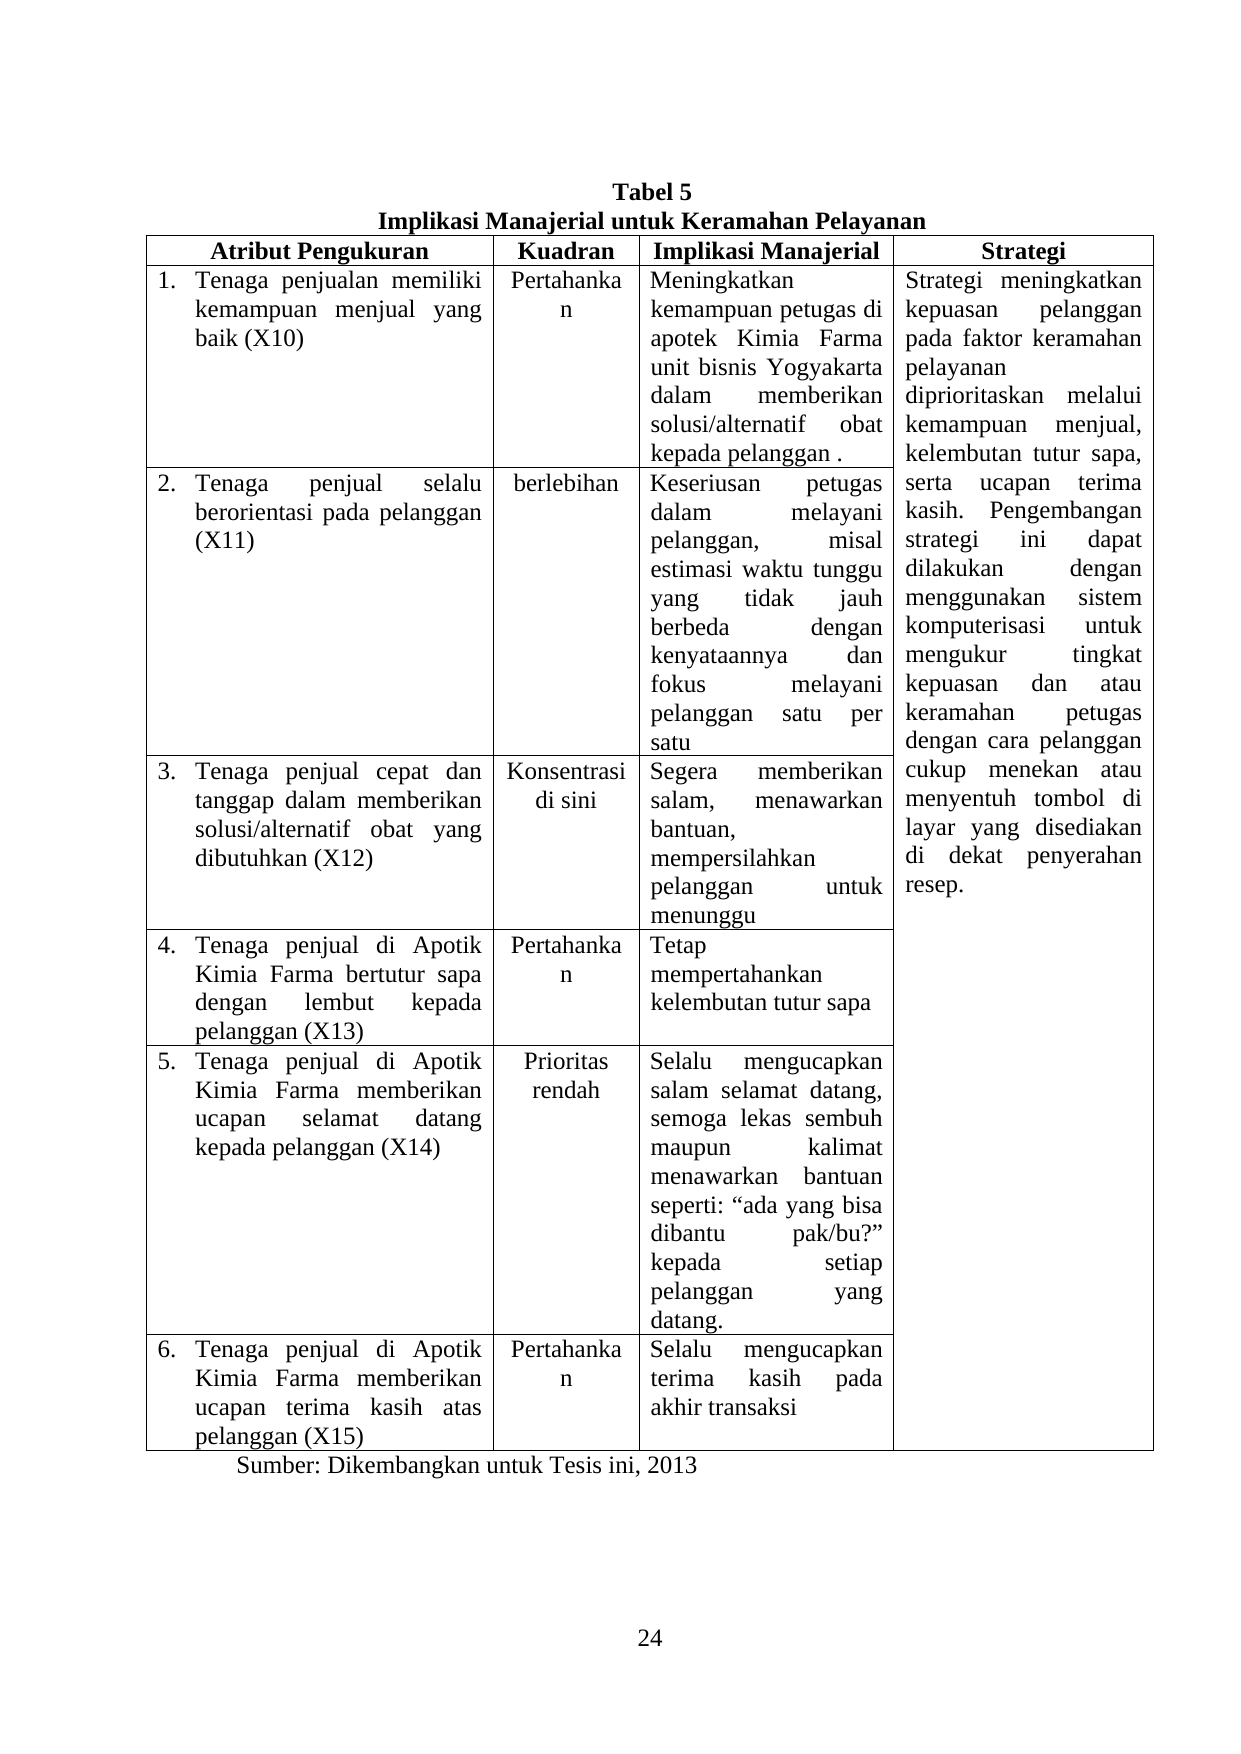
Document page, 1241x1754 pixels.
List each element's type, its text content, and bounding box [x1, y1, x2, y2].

table_cell Segera memberikan salam, menawarkan bantuan, mempersilahkan pelanggan untuk menunggu [640, 756, 893, 929]
table_header Kuadran [494, 236, 639, 264]
table_cell Tetap mempertahankan kelembutan tutur sapa [640, 930, 893, 1045]
text Tabel 5 [236, 177, 1068, 206]
table_header Strategi [894, 236, 1153, 264]
table_cell Keseriusan petugas dalam melayani pelanggan, misal estimasi waktu tunggu yang tidak jauh berbeda dengan kenyataannya dan fokus melayani pelanggan satu per satu [640, 468, 893, 755]
table_cell Pertahankan [494, 930, 639, 1045]
table_cell Tenaga penjual di Apotik Kimia Farma memberikan ucapan terima kasih atas pelanggan (X15) [147, 1335, 493, 1449]
table_cell Tenaga penjual di Apotik Kimia Farma bertutur sapa dengan lembut kepada pelanggan (X13) [147, 930, 493, 1045]
text Sumber: Dikembangkan untuk Tesis ini, 2013 [236, 1451, 1068, 1479]
table_header Atribut Pengukuran [147, 236, 493, 264]
table_cell Strategi meningkatkan kepuasan pelanggan pada faktor keramahan pelayanan diprioritaskan melalui kemampuan menjual, kelembutan tutur sapa, serta ucapan terima kasih. Pengembangan strategi ini dapat dilakukan dengan menggunakan sistem komputerisasi untuk mengukur tingkat kepuasan dan atau keramahan petugas dengan cara pelanggan cukup menekan atau menyentuh tombol di layar yang disediakan di dekat penyerahan resep. [894, 266, 1153, 1449]
table_cell Konsentrasi di sini [494, 756, 639, 929]
table_header Implikasi Manajerial [640, 236, 893, 264]
table_cell Meningkatkan kemampuan petugas di apotek Kimia Farma unit bisnis Yogyakarta dalam memberikan solusi/alternatif obat kepada pelanggan . [640, 266, 893, 467]
table_cell Pertahankan [494, 1335, 639, 1449]
text Implikasi Manajerial untuk Keramahan Pelayanan [236, 206, 1068, 235]
table_cell Selalu mengucapkan salam selamat datang, semoga lekas sembuh maupun kalimat menawarkan bantuan seperti: “ada yang bisa dibantu pak/bu?” kepada setiap pelanggan yang datang. [640, 1046, 893, 1333]
table_cell Tenaga penjual selalu berorientasi pada pelanggan (X11) [147, 468, 493, 755]
table_cell Prioritas rendah [494, 1046, 639, 1333]
table_cell Pertahankan [494, 266, 639, 467]
table_cell Tenaga penjualan memiliki kemampuan menjual yang baik (X10) [147, 266, 493, 467]
table_cell Tenaga penjual cepat dan tanggap dalam memberikan solusi/alternatif obat yang dibutuhkan (X12) [147, 756, 493, 929]
table_cell Selalu mengucapkan terima kasih pada akhir transaksi [640, 1335, 893, 1449]
table_cell Tenaga penjual di Apotik Kimia Farma memberikan ucapan selamat datang kepada pelanggan (X14) [147, 1046, 493, 1333]
table_cell berlebihan [494, 468, 639, 755]
